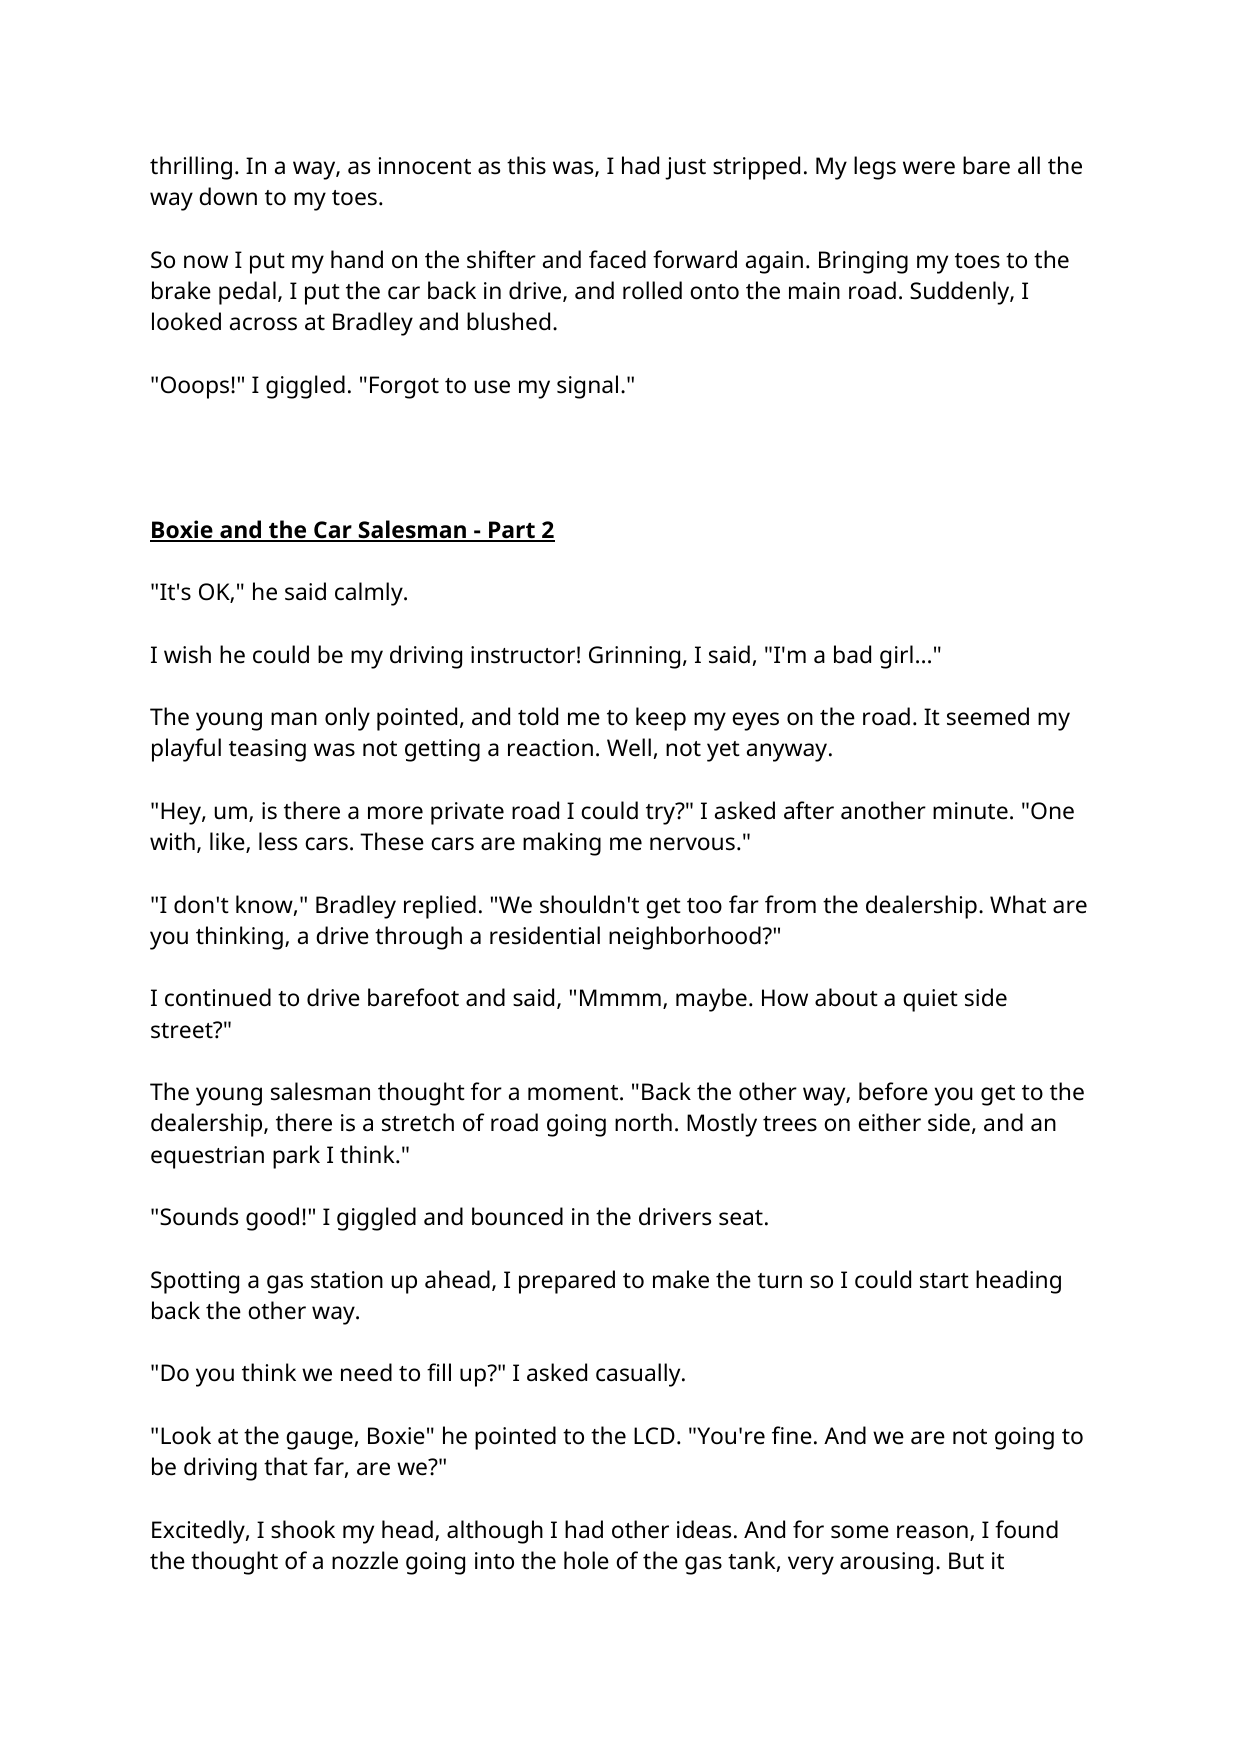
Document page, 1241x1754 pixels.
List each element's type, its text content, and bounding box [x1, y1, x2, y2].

text Boxie and the Car Salesman - Part 2 [150, 513, 1090, 545]
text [150, 545, 1090, 1576]
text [150, 150, 1090, 400]
